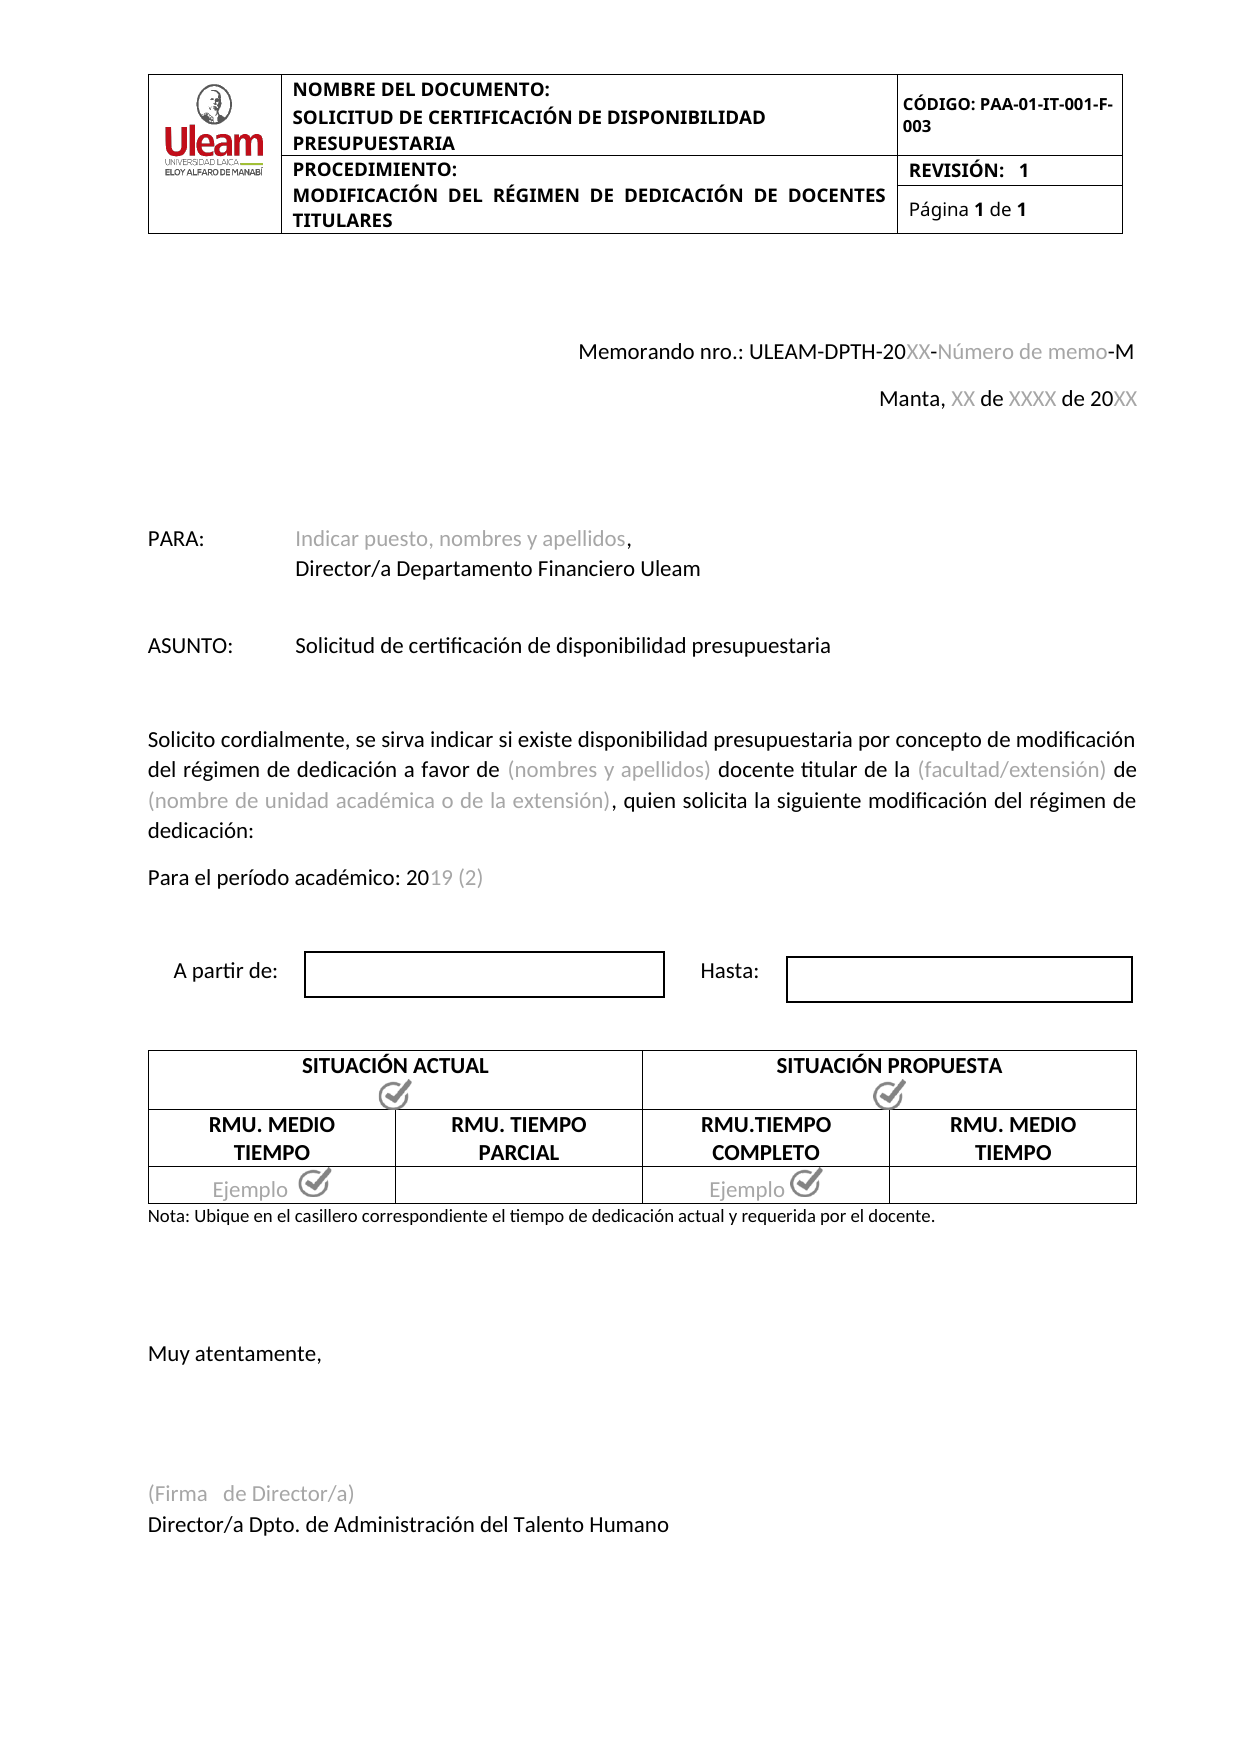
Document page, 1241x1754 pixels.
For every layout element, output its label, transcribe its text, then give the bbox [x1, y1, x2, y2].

table_cell RMU.TIEMPO COMPLETO [643, 1110, 889, 1166]
text Muy atentamente, [148, 1339, 1137, 1367]
table_cell RMU. MEDIO TIEMPO [149, 1110, 395, 1166]
text Para el período académico: 2019 (2) [148, 863, 1137, 891]
picture [157, 75, 270, 186]
table_cell RMU. TIEMPO PARCIAL [396, 1110, 642, 1166]
picture [873, 1079, 906, 1110]
text Memorando nro.: ULEAM-DPTH-20XX-Número de memo-M [148, 337, 1137, 365]
text Director/a Departamento Financiero Uleam [148, 554, 1137, 583]
text Manta, XX de XXXX de 20XX [148, 384, 1137, 412]
table_cell RMU. MEDIO TIEMPO [890, 1110, 1136, 1166]
table_header SITUACIÓN PROPUESTA [643, 1051, 1136, 1109]
table_cell Ejemplo [149, 1167, 395, 1203]
text Director/a Dpto. de Administración del Talento Humano [148, 1510, 1137, 1538]
table_header SITUACIÓN ACTUAL [149, 1051, 642, 1109]
picture [790, 1167, 823, 1197]
text Nota: Ubique en el casillero correspondiente el tiempo de dedicación actual y requerida por el docente. [148, 1204, 1137, 1227]
text Solicito cordialmente, se sirva indicar si existe disponibilidad presupuestaria por concepto de modificación del régimen de dedicación a favor de (nombres y apellidos) docente titular de la (facultad/extensión) de (nombre de unidad académica o de la extensión), quien solicita la siguiente modificación del régimen de dedicación: [148, 725, 1137, 844]
table_cell Ejemplo [643, 1167, 889, 1203]
table_cell [890, 1167, 1136, 1203]
picture [298, 1167, 332, 1197]
text PARA: Indicar puesto, nombres y apellidos, [148, 524, 1137, 552]
text ASUNTO: Solicitud de certificación de disponibilidad presupuestaria [148, 632, 1137, 660]
text A partir de: Hasta: [665, 957, 786, 985]
table_cell [396, 1167, 642, 1203]
picture [378, 1079, 412, 1110]
text (Firma de Director/a) [148, 1479, 1137, 1507]
text A partir de: Hasta: [148, 957, 304, 985]
